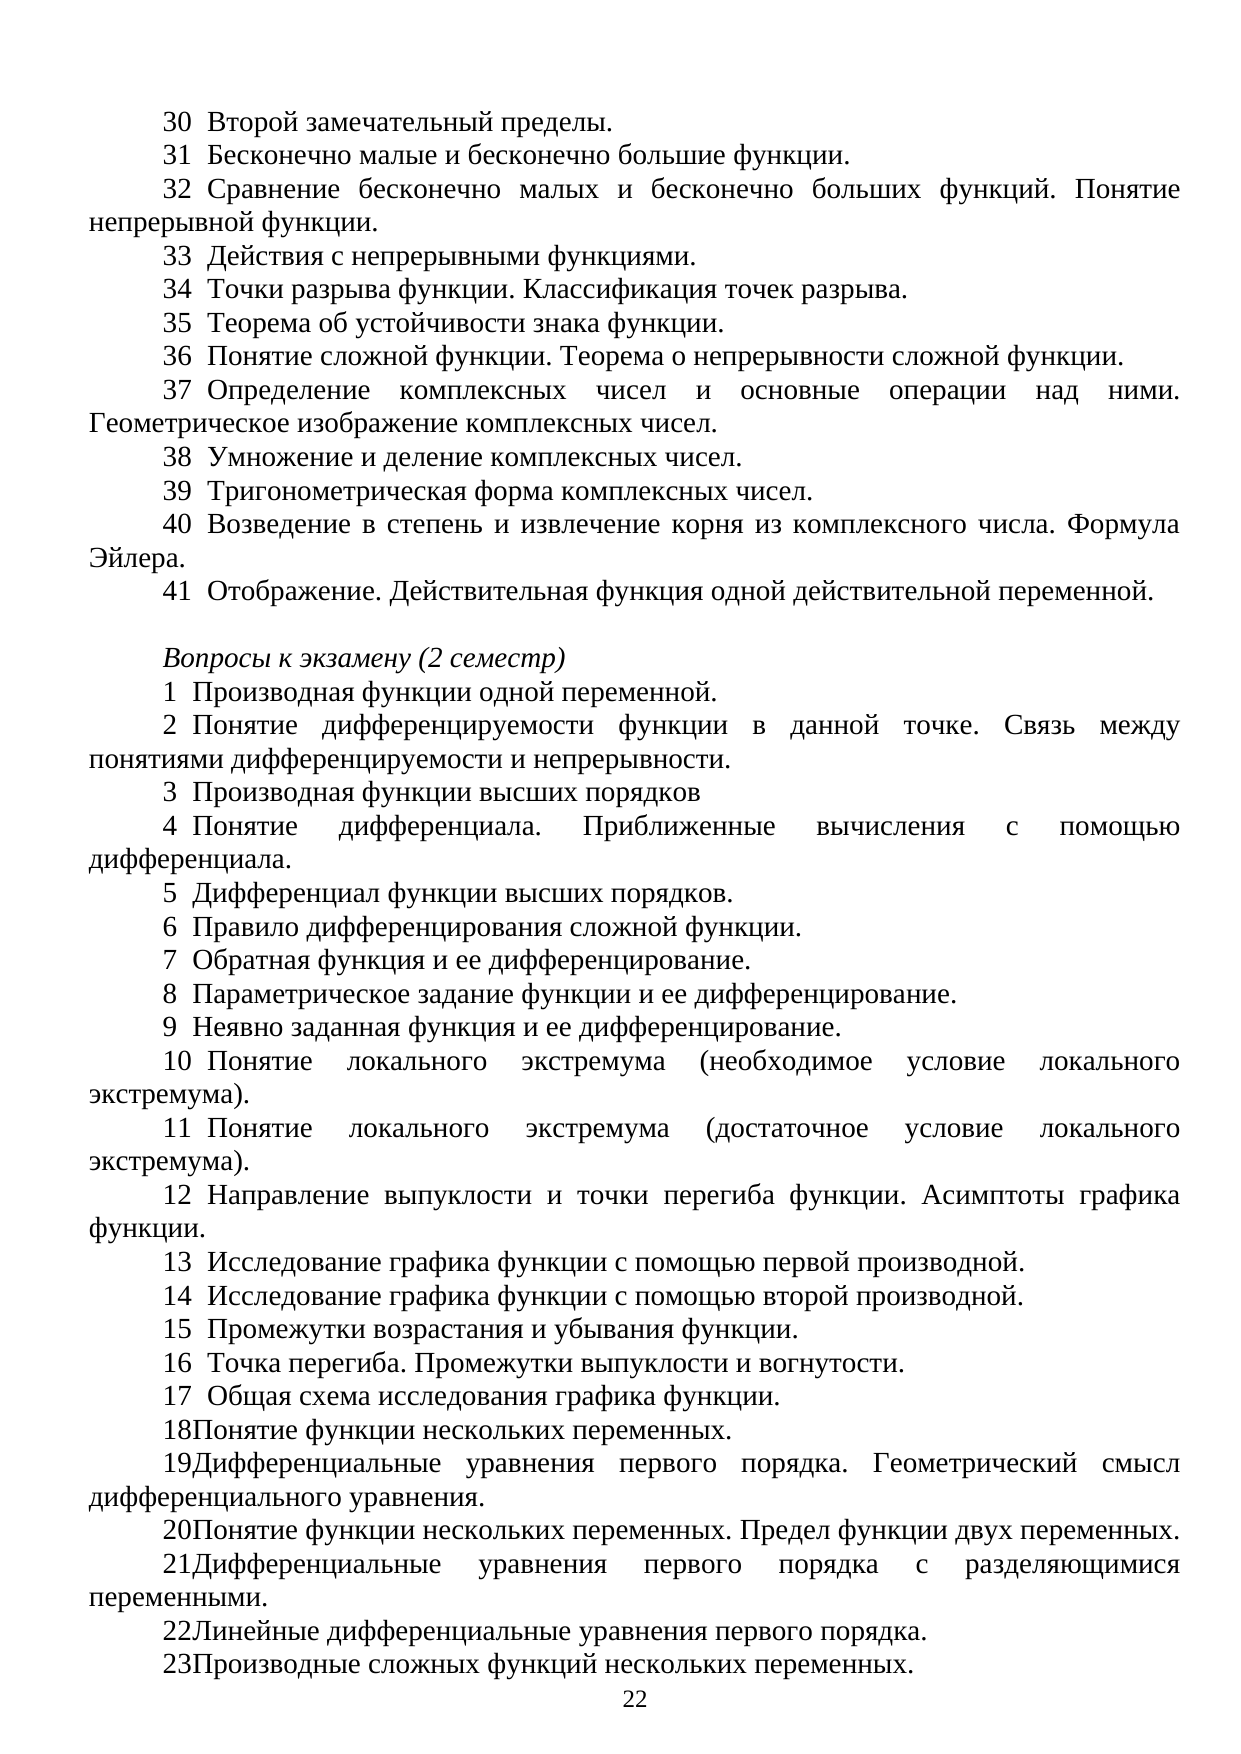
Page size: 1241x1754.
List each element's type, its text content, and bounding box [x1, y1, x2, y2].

list Сравнение бесконечно малых и бесконечно больших функций. Понятие непрерывной функции. [89, 171, 1181, 238]
list Промежутки возрастания и убывания функции. [89, 1311, 1181, 1345]
list Понятие функции нескольких переменных. Предел функции двух переменных. [89, 1512, 1181, 1546]
list Направление выпуклости и точки перегиба функции. Асимптоты графика функции. [89, 1177, 1181, 1244]
list Дифференциальные уравнения первого порядка. Геометрический смысл дифференциального уравнения. [89, 1445, 1181, 1512]
list Правило дифференцирования сложной функции. [89, 909, 1181, 942]
list Отображение. Действительная функция одной действительной переменной. [89, 573, 1181, 607]
list Исследование графика функции с помощью второй производной. [89, 1278, 1181, 1311]
list Дифференциал функции высших порядков. [89, 875, 1181, 909]
list Точка перегиба. Промежутки выпуклости и вогнутости. [89, 1345, 1181, 1378]
list Производные сложных функций нескольких переменных. [89, 1647, 1181, 1680]
list Обратная функция и ее дифференцирование. [89, 942, 1181, 976]
list Тригонометрическая форма комплексных чисел. [89, 473, 1181, 506]
list Понятие функции нескольких переменных. [89, 1412, 1181, 1445]
list Точки разрыва функции. Классификация точек разрыва. [89, 271, 1181, 305]
list Возведение в степень и извлечение корня из комплексного числа. Формула Эйлера. [89, 506, 1181, 573]
list Понятие дифференцируемости функции в данной точке. Связь между понятиями дифференцируемости и непрерывности. [89, 707, 1181, 774]
list Неявно заданная функция и ее дифференцирование. [89, 1009, 1181, 1043]
list Теорема об устойчивости знака функции. [89, 305, 1181, 338]
list Дифференциальные уравнения первого порядка с разделяющимися переменными. [89, 1546, 1181, 1613]
list Бесконечно малые и бесконечно большие функции. [89, 137, 1181, 171]
list Определение комплексных чисел и основные операции над ними. Геометрическое изображение комплексных чисел. [89, 372, 1181, 439]
list Второй замечательный пределы. [89, 104, 1181, 137]
list Производная функции одной переменной. [89, 674, 1181, 707]
list Умножение и деление комплексных чисел. [89, 439, 1181, 473]
list Понятие дифференциала. Приближенные вычисления с помощью дифференциала. [89, 808, 1181, 875]
list Исследование графика функции с помощью первой производной. [89, 1244, 1181, 1278]
list Производная функции высших порядков [89, 774, 1181, 808]
list Понятие сложной функции. Теорема о непрерывности сложной функции. [89, 338, 1181, 372]
list Линейные дифференциальные уравнения первого порядка. [89, 1613, 1181, 1647]
list Общая схема исследования графика функции. [89, 1378, 1181, 1412]
list Параметрическое задание функции и ее дифференцирование. [89, 976, 1181, 1009]
text Вопросы к экзамену (2 семестр) [89, 640, 1181, 674]
list Действия с непрерывными функциями. [89, 238, 1181, 271]
list Понятие локального экстремума (достаточное условие локального экстремума). [89, 1110, 1181, 1177]
list Понятие локального экстремума (необходимое условие локального экстремума). [89, 1043, 1181, 1110]
